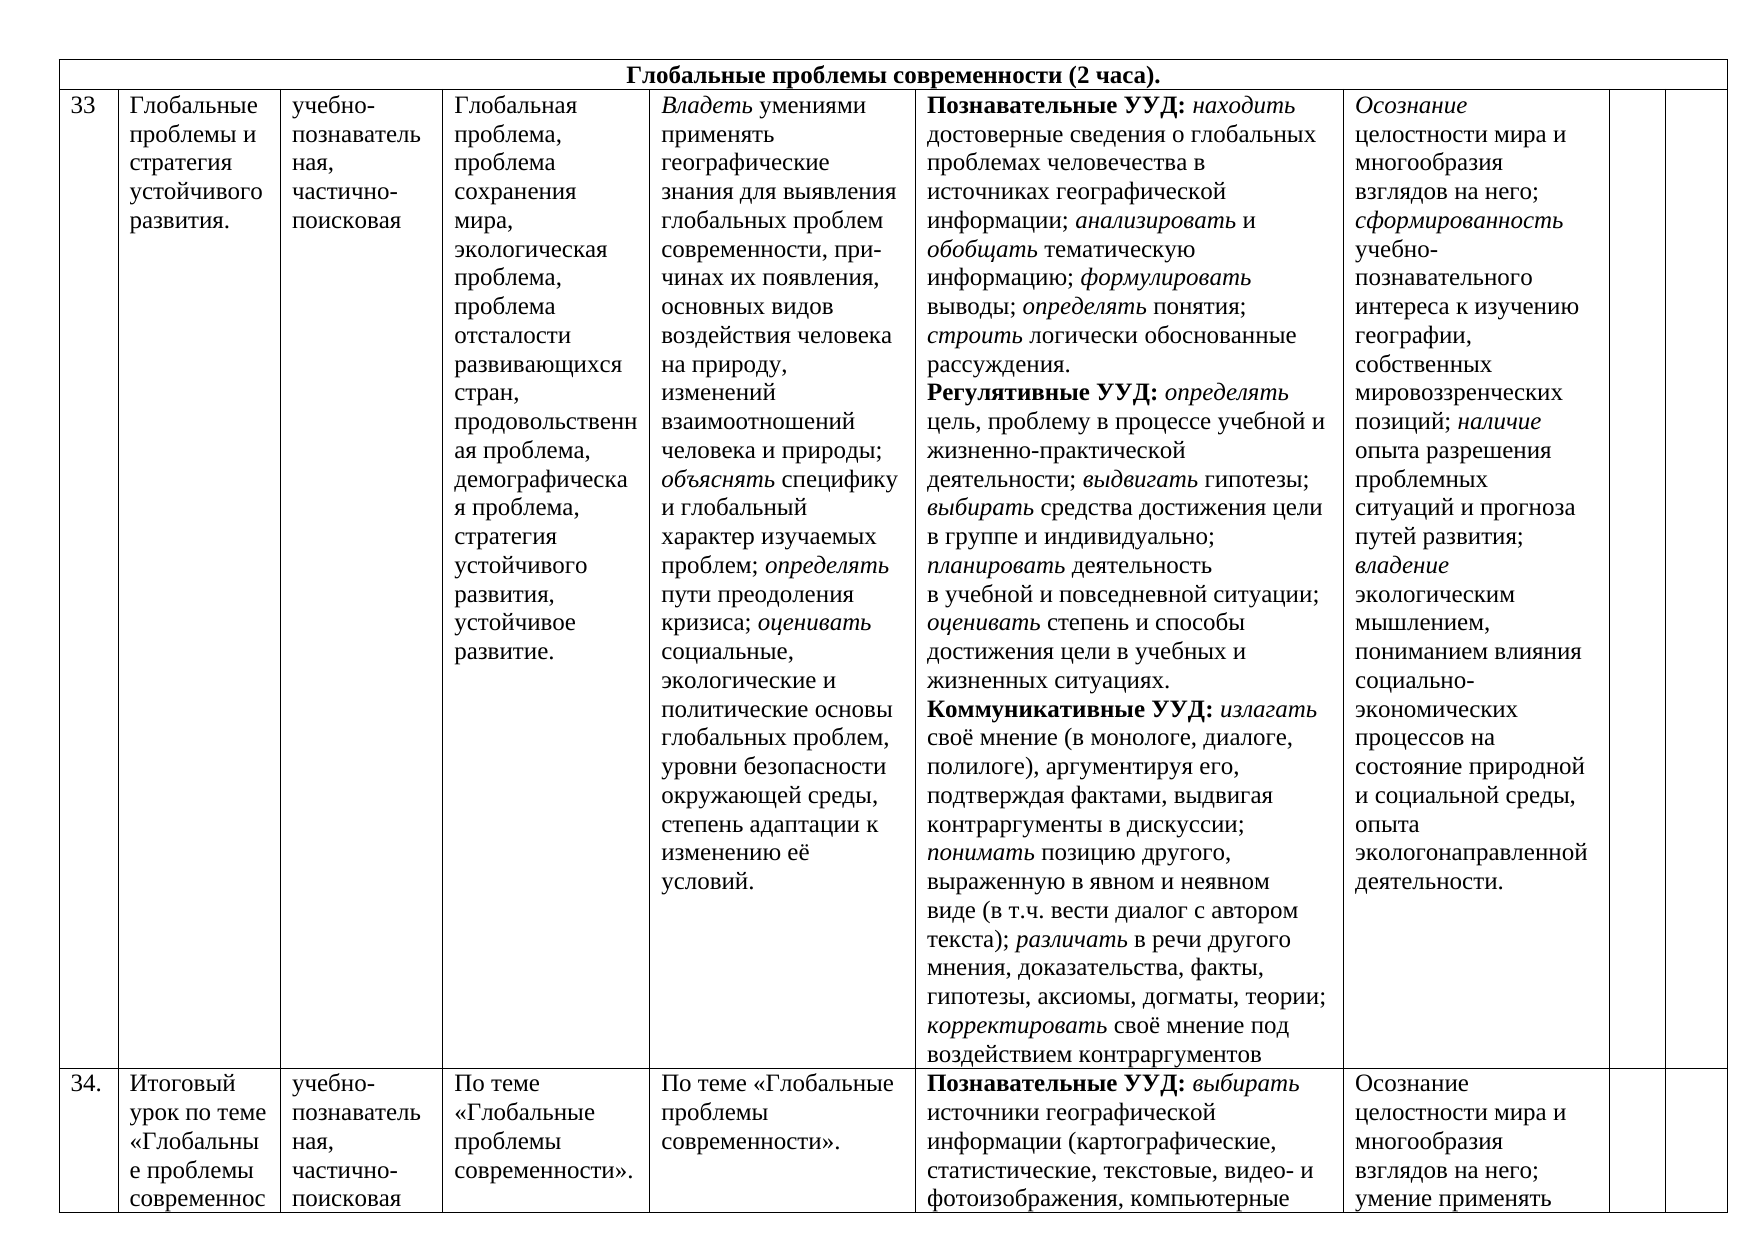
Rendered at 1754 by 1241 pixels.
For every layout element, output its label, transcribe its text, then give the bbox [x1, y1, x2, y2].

table_cell [1610, 90, 1665, 1067]
table_cell Осознание целостности мира и многообразия взглядов на него; сформированность учебно-познавательного интереса к изучению географии, собственных мировоззренческих позиций; наличие опыта разрешения проблемных ситуаций и прогноза путей развития; владение экологическим мышлением, пониманием влияния социально- экономических процессов на состояние природной и социальной среды, опыта экологонаправленной деятельности. [1344, 90, 1609, 1067]
table_cell 34. [60, 1069, 118, 1212]
table_cell Глобальная проблема, проблема сохранения мира, экологическая проблема, проблема отсталости развивающихся стран, продовольственная проблема, демографическая проблема, стратегия устойчивого развития, устойчивое развитие. [443, 90, 649, 1067]
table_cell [281, 90, 442, 1067]
table_cell [1666, 1069, 1727, 1212]
table_cell Владеть умениями применять географические знания для выявления глобальных проблем современности, при- чинах их появления, основных видов воздействия человека на природу, изменений взаимоотношений человека и природы; объяснять специфику и глобальный характер изучаемых проблем; определять пути преодоления кризиса; оценивать социальные, экологические и политические основы глобальных проблем, уровни безопасности окружающей среды, степень адаптации к изменению её условий. [650, 90, 915, 1067]
table_cell Глобальные проблемы современности (2 часа). [60, 60, 1727, 89]
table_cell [650, 1069, 915, 1212]
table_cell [1344, 1069, 1609, 1212]
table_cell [119, 1069, 280, 1212]
table_cell [1666, 90, 1727, 1067]
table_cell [443, 1069, 649, 1212]
table_cell Глобальные проблемы и стратегия устойчивого развития. [119, 90, 280, 1067]
table_cell [1610, 1069, 1665, 1212]
table_cell 33 [60, 90, 118, 1067]
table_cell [281, 1069, 442, 1212]
table_cell Познавательные УУД: находить достоверные сведения о глобальных проблемах человечества в источниках географической информации; анализировать и обобщать тематическую информацию; формулировать выводы; определять понятия; строить логически обоснованные рассуждения. Регулятивные УУД: определять цель, проблему в процессе учебной и жизненно-практической деятельности; выдвигать гипотезы; выбирать средства достижения цели в группе и индивидуально; планировать деятельность в учебной и повседневной ситуации; оценивать степень и способы достижения цели в учебных и жизненных ситуациях. Коммуникативные УУД: излагать своё мнение (в монологе, диалоге, полилоге), аргументируя его, подтверждая фактами, выдвигая контраргументы в дискуссии; понимать позицию другого, выраженную в явном и неявном виде (в т.ч. вести диалог с автором текста); различать в речи другого мнения, доказательства, факты, гипотезы, аксиомы, догматы, теории; корректировать своё мнение под воздействием контраргументов [916, 90, 1343, 1067]
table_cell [916, 1069, 1343, 1212]
